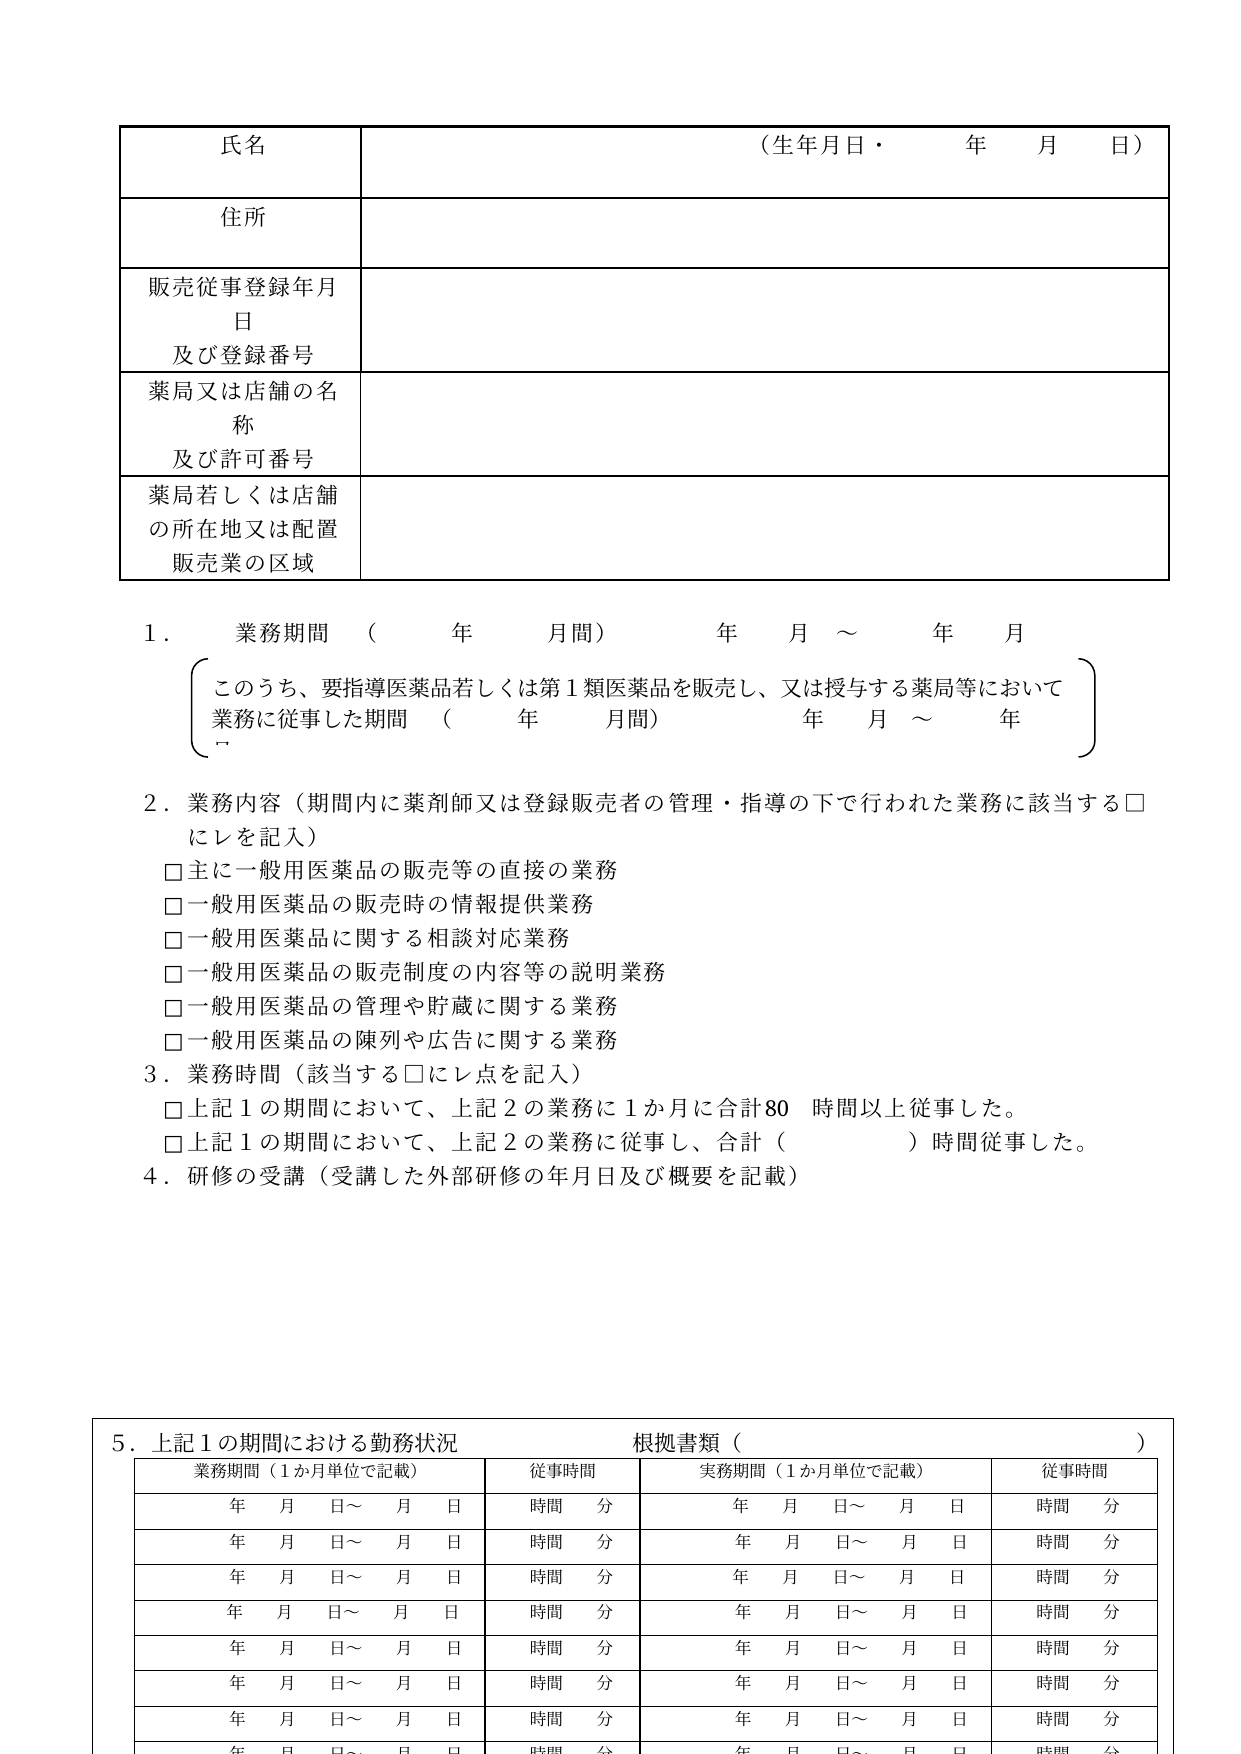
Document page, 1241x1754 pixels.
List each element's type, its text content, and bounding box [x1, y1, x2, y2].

table_cell 住所 [121, 199, 360, 267]
table_cell 薬局若しくは店舗 の所在地又は配置 販売業の区域 [121, 477, 360, 579]
table_cell [361, 373, 1168, 475]
table_cell 業務期間 （ 年 月間） 年 月 ～ 年 月 ２．業務内容（期間内に薬剤師又は登録販売者の管理・指導の下で行われた業務に該当する□にレを記入） □主に一般用医薬品の販売等の直接の業務 □一般用医薬品の販売時の情報提供業務 □一般用医薬品に関する相談対応業務 □一般用医薬品の販売制度の内容等の説明業務 □一般用医薬品の管理や貯蔵に関する業務 □一般用医薬品の陳列や広告に関する業務 ３．業務時間（該当する□にレ点を記入） □上記１の期間において、上記２の業務に１か月に合計80時間以上従事した。 □上記１の期間において、上記２の業務に従事し、合計（ ）時間従事した。 ４．研修の受講（受講した外部研修の年月日及び概要を記載） [120, 581, 1169, 1192]
table_cell 販売従事登録年月日 及び登録番号 [121, 269, 360, 371]
table_cell 氏名 [121, 128, 360, 197]
table_cell [362, 199, 1168, 267]
table_cell [361, 477, 1168, 579]
table_cell 薬局又は店舗の名称 及び許可番号 [121, 373, 360, 475]
table_cell （生年月日・ 年 月 日） [362, 128, 1168, 197]
table_cell [362, 269, 1168, 371]
